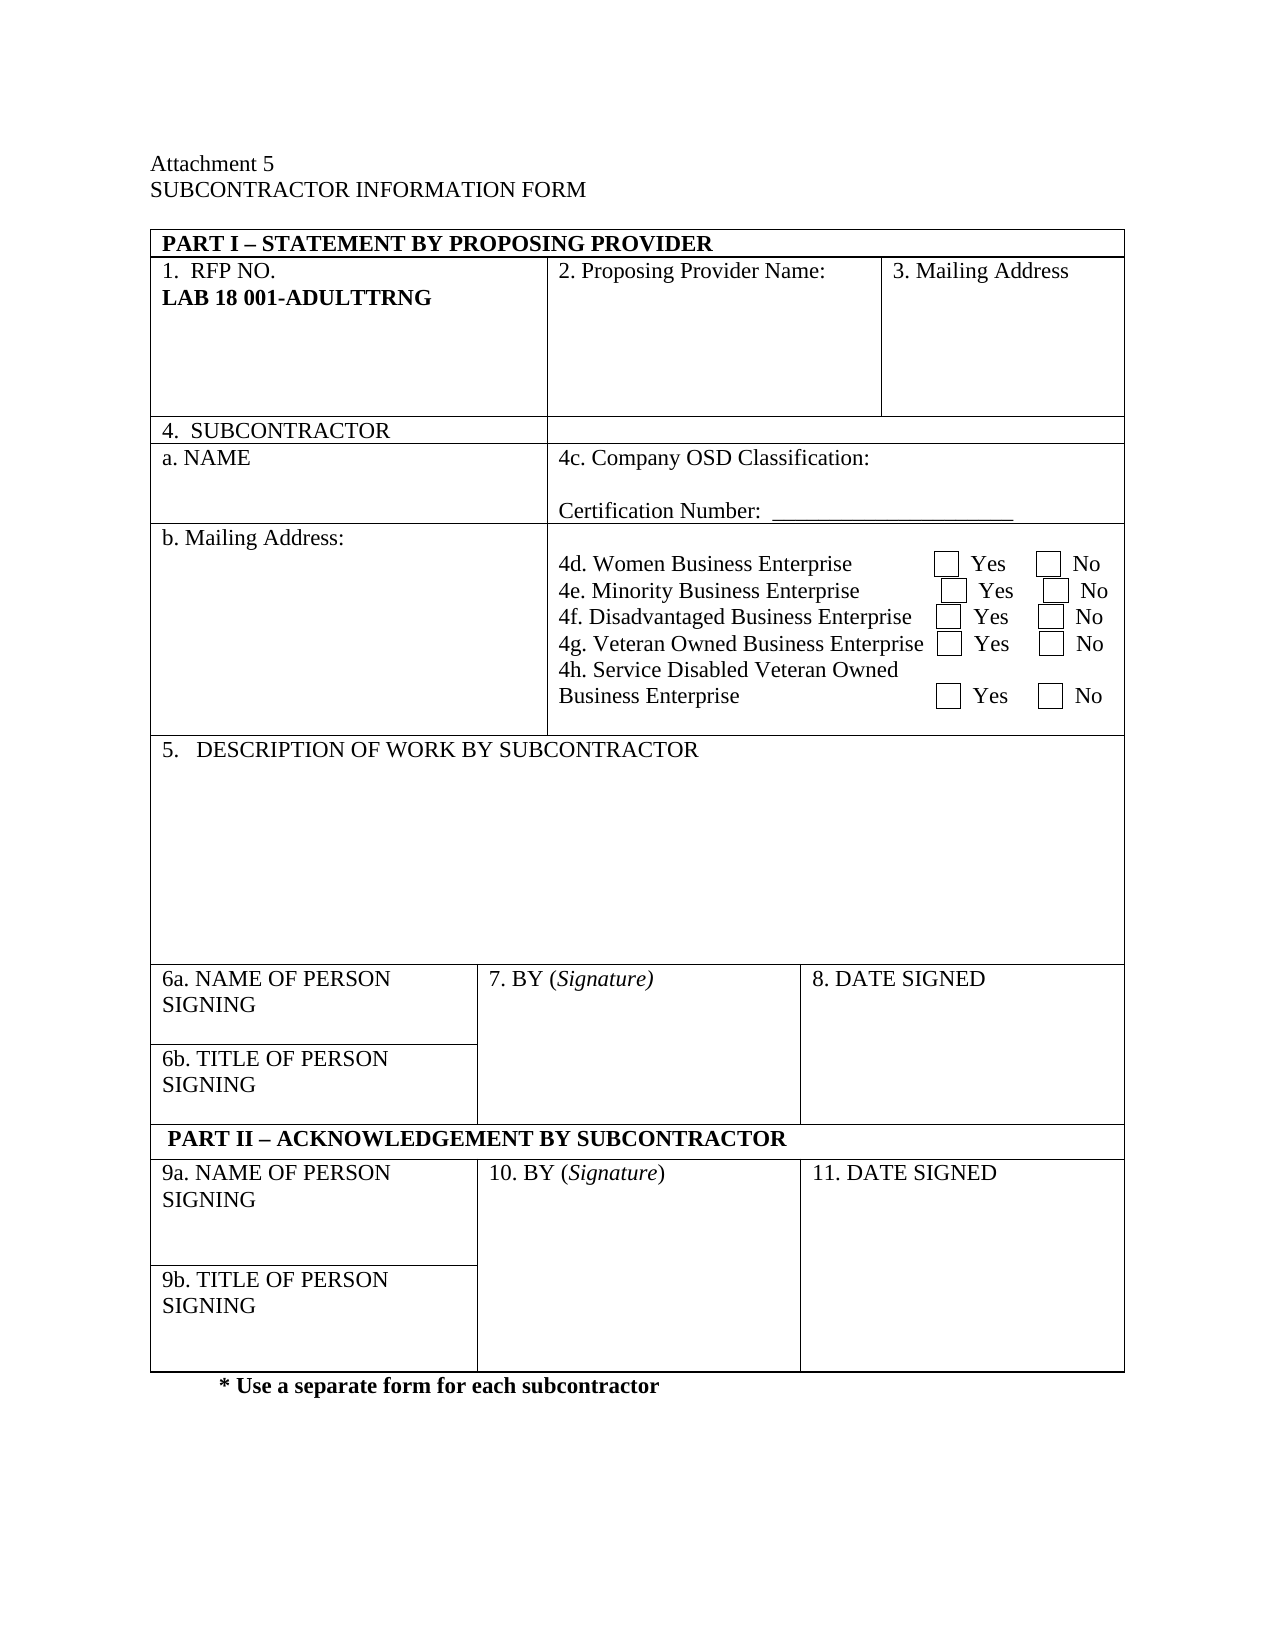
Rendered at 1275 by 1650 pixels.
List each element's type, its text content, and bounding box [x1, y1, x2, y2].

table_cell a. NAME [151, 444, 547, 523]
table_cell 1. RFP NO. LAB 18 001-ADULTTRNG [151, 258, 547, 416]
table_cell 4d. Women Business Enterprise Yes No 4e. Minority Business Enterprise Yes No 4f. Disadvantaged Business Enterprise Yes No 4g. Veteran Owned Business Enterprise Yes No 4h. Service Disabled Veteran Owned Business Enterprise Yes No [548, 524, 1124, 735]
text SUBCONTRACTOR INFORMATION FORM [150, 176, 1125, 203]
table_cell 6b. TITLE OF PERSON SIGNING [151, 1045, 477, 1124]
table_cell 6a. NAME OF PERSON SIGNING [151, 965, 477, 1044]
table_cell 4c. Company OSD Classification: Certification Number: _____________________ [548, 444, 1124, 523]
table_cell 9b. TITLE OF PERSON SIGNING [151, 1266, 477, 1371]
table_header PART I – STATEMENT BY PROPOSING PROVIDER [151, 230, 1124, 256]
text Attachment 5 [150, 150, 1125, 176]
table_cell PART II – ACKNOWLEDGEMENT BY SUBCONTRACTOR [151, 1125, 1124, 1158]
table_cell 2. Proposing Provider Name: [548, 258, 881, 416]
table_cell 11. DATE SIGNED [801, 1160, 1124, 1371]
table_cell [548, 417, 1124, 443]
table_cell 10. BY (Signature) [478, 1160, 800, 1371]
table_cell 4. SUBCONTRACTOR [151, 417, 547, 443]
table_cell 9a. NAME OF PERSON SIGNING [151, 1160, 477, 1265]
table_cell 8. DATE SIGNED [801, 965, 1124, 1124]
table_cell b. Mailing Address: [151, 524, 547, 735]
table_cell 7. BY (Signature) [478, 965, 800, 1124]
text * Use a separate form for each subcontractor [150, 1373, 1125, 1399]
table_cell 5. DESCRIPTION OF WORK BY SUBCONTRACTOR [151, 736, 1124, 964]
table_cell 3. Mailing Address [882, 258, 1124, 416]
